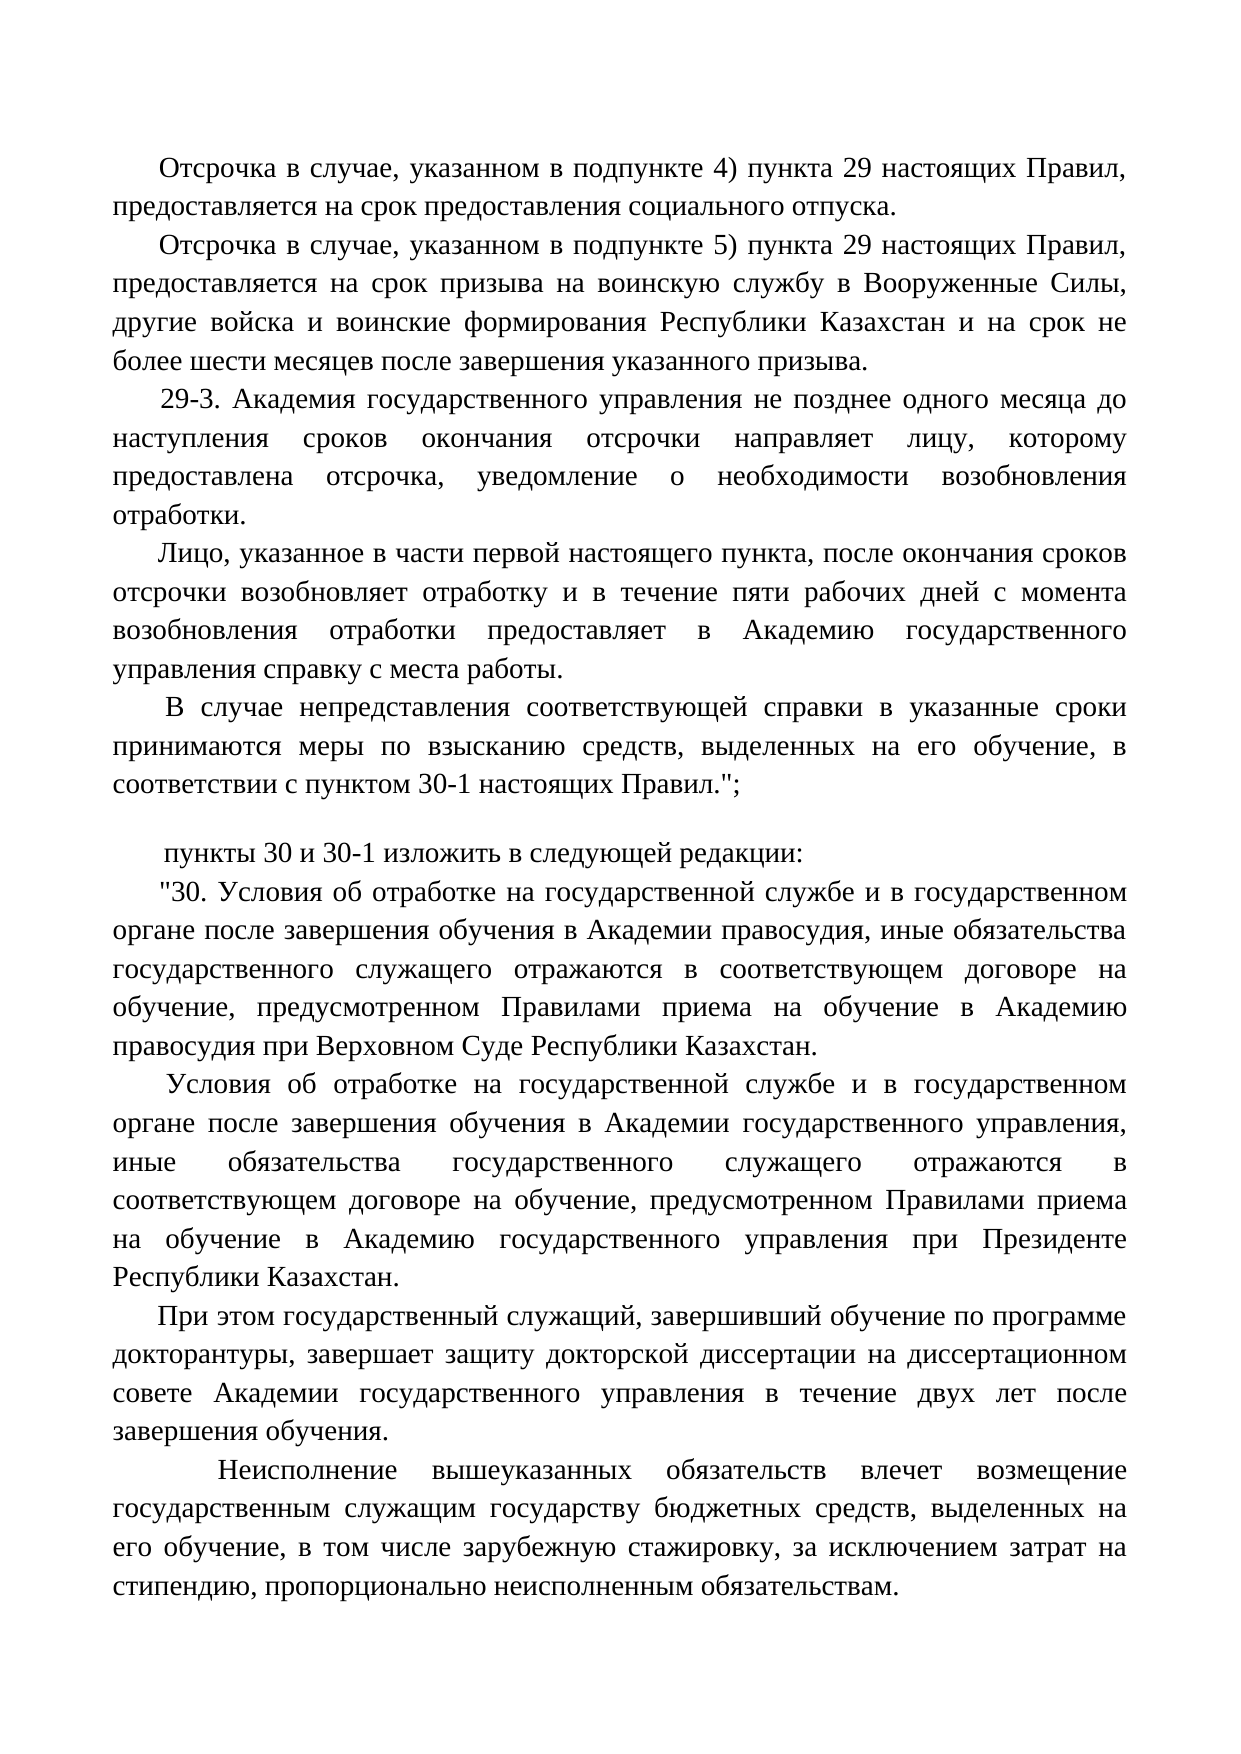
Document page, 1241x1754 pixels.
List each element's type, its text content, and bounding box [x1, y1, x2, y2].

text Неисполнение вышеуказанных обязательств влечет возмещение государственным служащим государству бюджетных средств, выделенных на его обучение, в том числе зарубежную стажировку, за исключением затрат на стипендию, пропорционально неисполненным обязательствам. [112, 1452, 1128, 1601]
text Отсрочка в случае, указанном в подпункте 5) пункта 29 настоящих Правил, предоставляется на срок призыва на воинскую службу в Вооруженные Силы, другие войска и воинские формирования Республики Казахстан и на срок не более шести месяцев после завершения указанного призыва. [112, 227, 1128, 376]
text Отсрочка в случае, указанном в подпункте 4) пункта 29 настоящих Правил, предоставляется на срок предоставления социального отпуска. [112, 150, 1128, 222]
text пункты 30 и 30-1 изложить в следующей редакции: [112, 835, 1128, 869]
text 29-3. Академия государственного управления не позднее одного месяца до наступления сроков окончания отсрочки направляет лицу, которому предоставлена отсрочка, уведомление о необходимости возобновления отработки. [112, 381, 1128, 530]
text Условия об отработке на государственной службе и в государственном органе после завершения обучения в Академии государственного управления, иные обязательства государственного служащего отражаются в соответствующем договоре на обучение, предусмотренном Правилами приема на обучение в Академию государственного управления при Президенте Республики Казахстан. [112, 1067, 1128, 1293]
text В случае непредставления соответствующей справки в указанные сроки принимаются меры по взысканию средств, выделенных на его обучение, в соответствии с пунктом 30-1 настоящих Правил."; [112, 689, 1128, 800]
text Лицо, указанное в части первой настоящего пункта, после окончания сроков отсрочки возобновляет отработку и в течение пяти рабочих дней с момента возобновления отработки предоставляет в Академию государственного управления справку с места работы. [112, 535, 1128, 684]
text При этом государственный служащий, завершивший обучение по программе докторантуры, завершает защиту докторской диссертации на диссертационном совете Академии государственного управления в течение двух лет после завершения обучения. [112, 1298, 1128, 1447]
text "30. Условия об отработке на государственной службе и в государственном органе после завершения обучения в Академии правосудия, иные обязательства государственного служащего отражаются в соответствующем договоре на обучение, предусмотренном Правилами приема на обучение в Академию правосудия при Верховном Суде Республики Казахстан. [112, 874, 1128, 1062]
